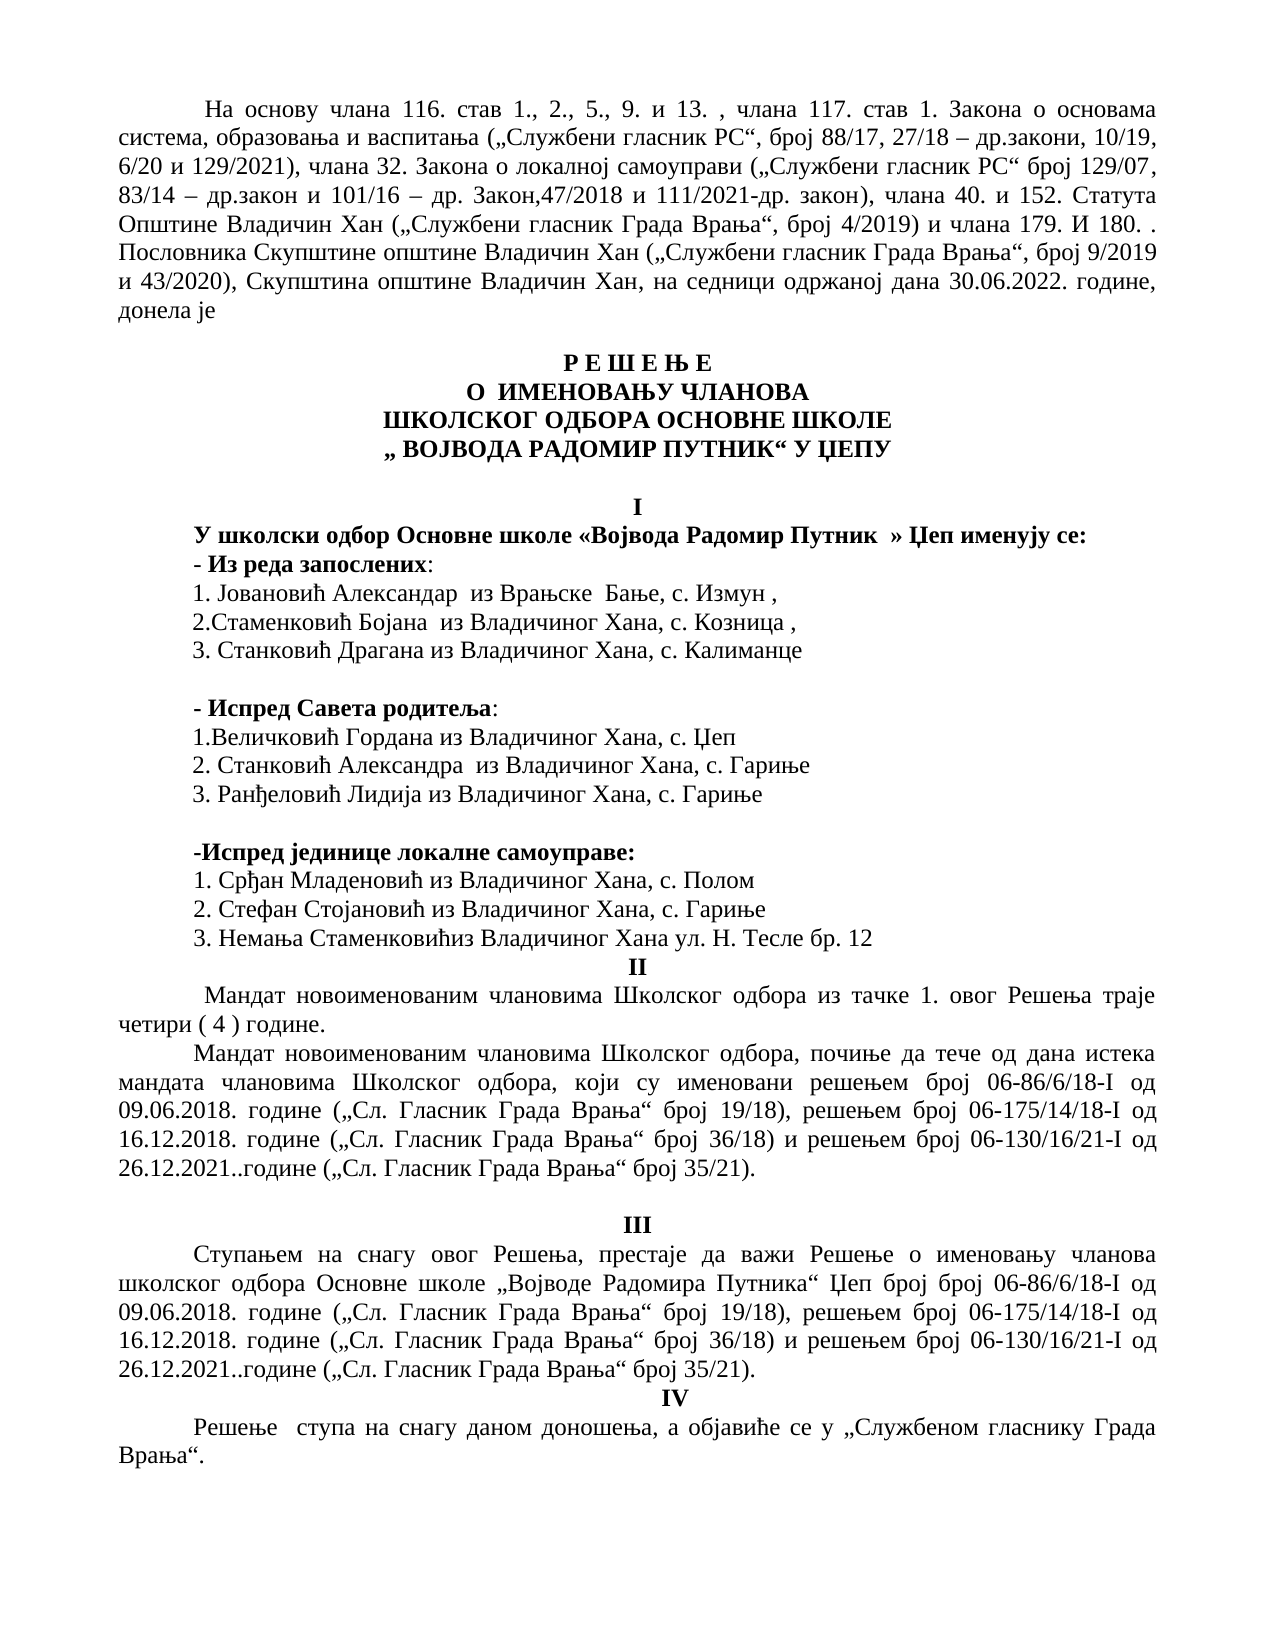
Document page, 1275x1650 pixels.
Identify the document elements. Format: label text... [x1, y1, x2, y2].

text - Испред Савета родитеља: [118, 693, 1157, 722]
text 3. Ранђеловић Лидија из Владичиног Хана, с. Гариње [118, 779, 1157, 808]
text 3. Немања Стаменковићиз Владичиног Хана ул. Н. Тесле бр. 12 [118, 923, 1157, 952]
text 3. Станковић Драгана из Владичиног Хана, с. Калиманце [118, 635, 1157, 664]
text О ИМЕНОВАЊУ ЧЛАНОВА [118, 377, 1157, 405]
text 2. Стефан Стојановић из Владичиног Хана, с. Гариње [118, 894, 1157, 923]
text 2. Станковић Александра из Владичиног Хана, с. Гариње [118, 750, 1157, 779]
text „ ВОЈВОДА РАДОМИР ПУТНИК“ У ЏЕПУ [118, 434, 1157, 463]
text Ступањем на снагу овог Решења, престаје да важи Решење о именовању чланова школског одбора Основне школе „Војводе Радомира Путника“ Џеп број број 06-86/6/18-I од 09.06.2018. године („Сл. Гласник Града Врања“ број 19/18), решењем број 06-175/14/18-I од 16.12.2018. године („Сл. Гласник Града Врања“ број 36/18) и решењем број 06-130/16/21-I од 26.12.2021..године („Сл. Гласник Града Врања“ број 35/21). [118, 1239, 1157, 1383]
text У школски одбор Основне школе «Војвода Радомир Путник » Џеп именују се: [118, 520, 1157, 549]
text Мандат новоименованим члановима Школског одбора, почиње да тече од дана истека мандата члановима Школског одбора, који су именовани решењем број 06-86/6/18-I од 09.06.2018. године („Сл. Гласник Града Врања“ број 19/18), решењем број 06-175/14/18-I од 16.12.2018. године („Сл. Гласник Града Врања“ број 36/18) и решењем број 06-130/16/21-I од 26.12.2021..године („Сл. Гласник Града Врања“ број 35/21). [118, 1038, 1157, 1182]
text 2.Стаменковић Бојана из Владичиног Хана, с. Козница , [118, 607, 1157, 635]
text IV [118, 1383, 1157, 1412]
text 1. Срђан Младеновић из Владичиног Хана, с. Полом [118, 865, 1157, 894]
text ШКОЛСКОГ ОДБОРА ОСНОВНЕ ШКОЛЕ [118, 405, 1157, 434]
text - Из реда запослених: [118, 549, 1157, 578]
text 1. Јовановић Александар из Врањске Бање, с. Измун , [192, 578, 1157, 607]
text 1.Величковић Гордана из Владичиног Хана, с. Џеп [118, 722, 1157, 750]
text III [118, 1210, 1157, 1239]
text На основу члана 116. став 1., 2., 5., 9. и 13. , члана 117. став 1. Закона о основама система, образовања и васпитања („Службени гласник РС“, број 88/17, 27/18 – др.закони, 10/19, 6/20 и 129/2021), члана 32. Закона о локалној самоуправи („Службени гласник РС“ број 129/07, 83/14 – др.закон и 101/16 – др. Закон,47/2018 и 111/2021-др. закон), члана 40. и 152. Статута Општине Владичин Хан („Службени гласник Града Врања“, број 4/2019) и члана 179. И 180. . Пословника Скупштине општине Владичин Хан („Службени гласник Града Врања“, број 9/2019 и 43/2020), Скупштина општине Владичин Хан, на седници одржаној дана 30.06.2022. године, донела је [118, 94, 1157, 324]
text II [118, 952, 1157, 980]
text -Испред јединице локалне самоуправе: [118, 837, 1157, 865]
text I [118, 492, 1157, 520]
text Мандат новоименованим члановима Школског одбора из тачке 1. овог Решења траје четири ( 4 ) године. [118, 980, 1157, 1038]
text Решење ступа на снагу даном доношења, а објавиће се у „Службеном гласнику Града Врања“. [118, 1412, 1157, 1469]
text Р Е Ш Е Њ Е [118, 348, 1157, 377]
